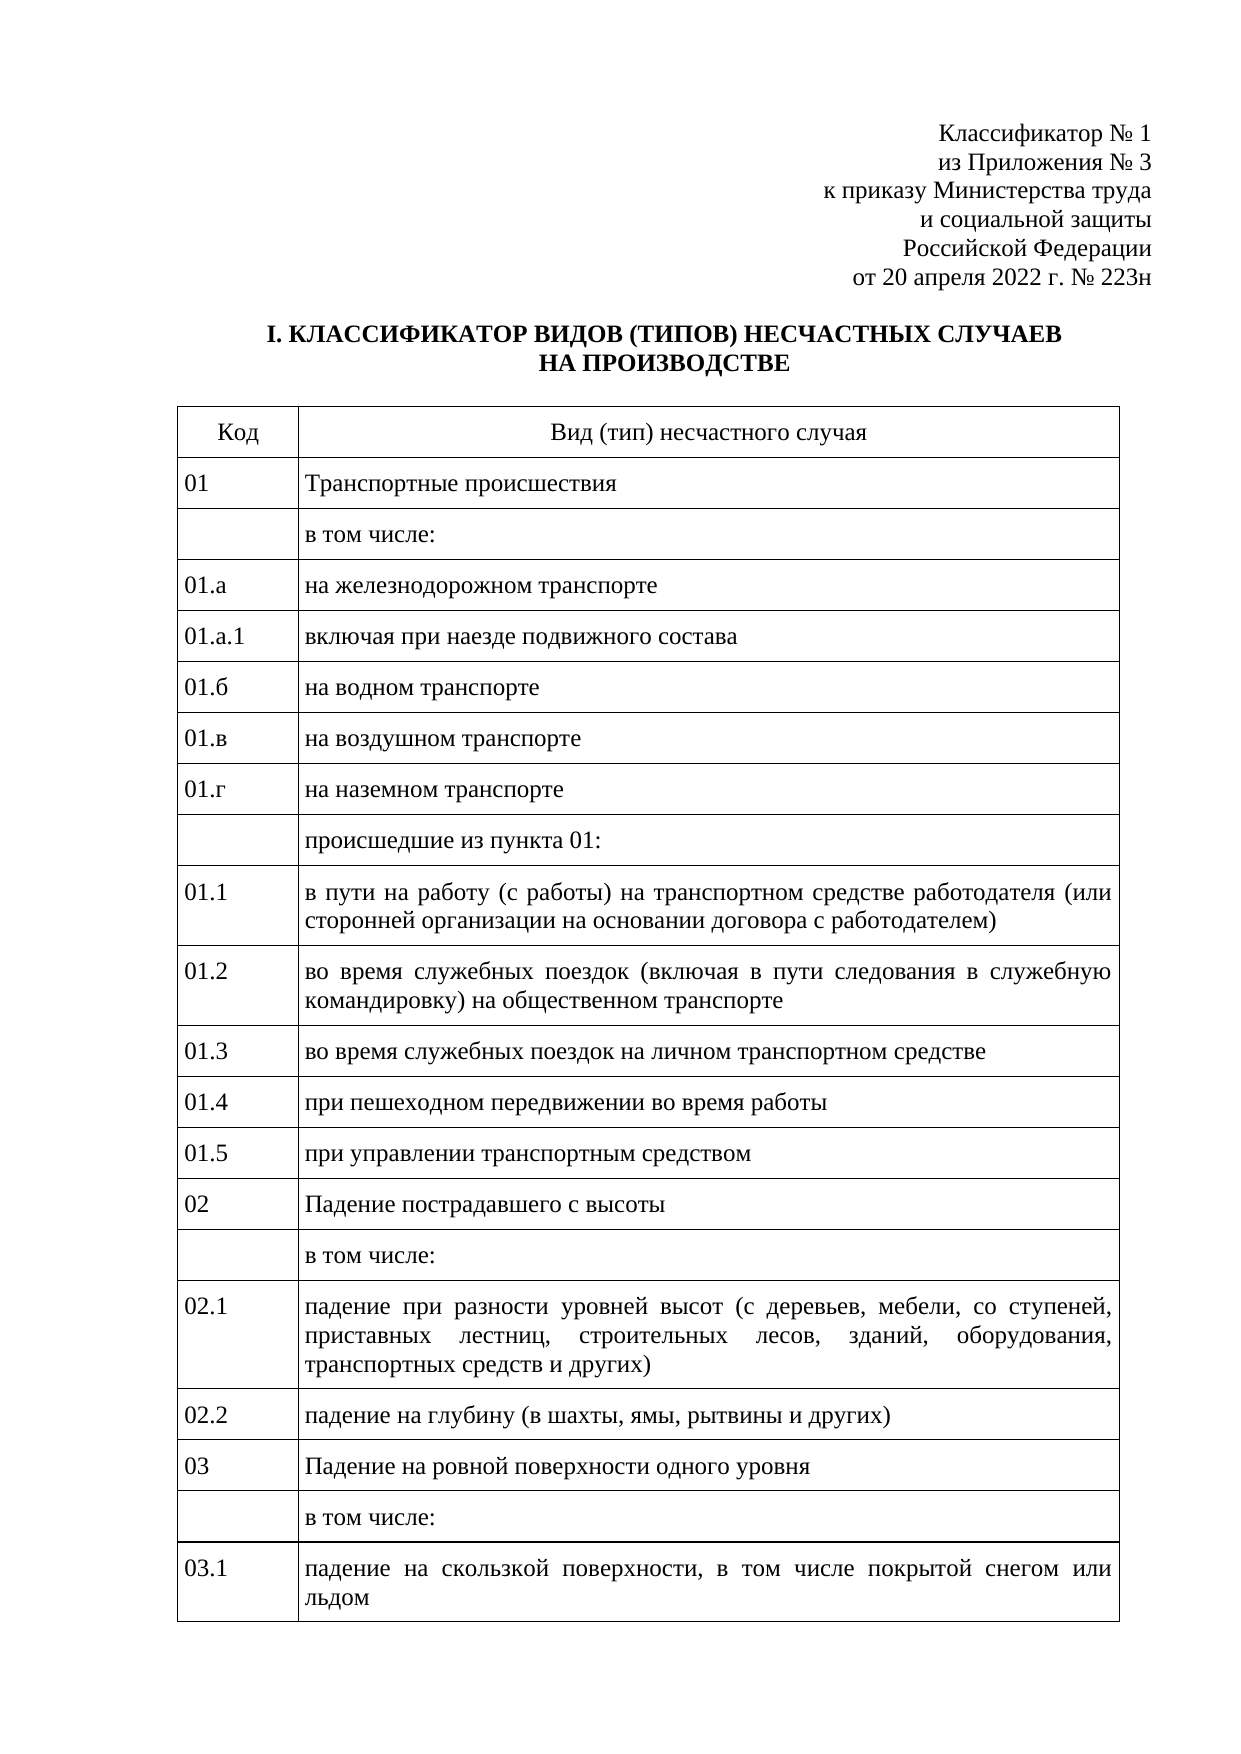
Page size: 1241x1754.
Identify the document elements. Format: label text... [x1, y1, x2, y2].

table_cell [178, 815, 298, 865]
table_cell 01.б [178, 662, 298, 712]
table_cell 01.3 [178, 1026, 298, 1076]
table_cell в том числе: [299, 509, 1119, 559]
table_cell 01.2 [178, 946, 298, 1024]
table_cell Транспортные происшествия [299, 458, 1119, 508]
table_cell [178, 509, 298, 559]
text и социальной защиты [177, 204, 1152, 233]
table_cell [178, 1491, 298, 1541]
text от 20 апреля 2022 г. № 223н [177, 262, 1152, 291]
table_cell падение на скользкой поверхности, в том числе покрытой снегом или льдом [299, 1543, 1119, 1621]
table_header Код [178, 407, 298, 457]
table_cell в том числе: [299, 1230, 1119, 1280]
text Российской Федерации [177, 233, 1152, 262]
table_cell [178, 1230, 298, 1280]
table_cell 01.4 [178, 1077, 298, 1127]
table_cell на воздушном транспорте [299, 713, 1119, 763]
table_cell включая при наезде подвижного состава [299, 611, 1119, 661]
table_cell падение на глубину (в шахты, ямы, рытвины и других) [299, 1389, 1119, 1439]
table_cell 01 [178, 458, 298, 508]
table_cell 02.1 [178, 1281, 298, 1388]
table_cell падение при разности уровней высот (с деревьев, мебели, со ступеней, приставных лестниц, строительных лесов, зданий, оборудования, транспортных средств и других) [299, 1281, 1119, 1388]
table_cell в том числе: [299, 1491, 1119, 1541]
table_cell 01.г [178, 764, 298, 814]
table_cell на наземном транспорте [299, 764, 1119, 814]
table_cell 02.2 [178, 1389, 298, 1439]
table_cell Падение на ровной поверхности одного уровня [299, 1440, 1119, 1490]
text к приказу Министерства труда [177, 176, 1152, 204]
table_header Вид (тип) несчастного случая [299, 407, 1119, 457]
table_cell 01.в [178, 713, 298, 763]
title НА ПРОИЗВОДСТВЕ [177, 348, 1152, 377]
table_cell 01.1 [178, 866, 298, 945]
table_cell во время служебных поездок (включая в пути следования в служебную командировку) на общественном транспорте [299, 946, 1119, 1024]
table_cell во время служебных поездок на личном транспортном средстве [299, 1026, 1119, 1076]
table_cell в пути на работу (с работы) на транспортном средстве работодателя (или сторонней организации на основании договора с работодателем) [299, 866, 1119, 945]
table_cell при пешеходном передвижении во время работы [299, 1077, 1119, 1127]
table_cell Падение пострадавшего с высоты [299, 1179, 1119, 1229]
text из Приложения № 3 [177, 147, 1152, 176]
table_cell 01.5 [178, 1128, 298, 1178]
table_cell на водном транспорте [299, 662, 1119, 712]
title I. КЛАССИФИКАТОР ВИДОВ (ТИПОВ) НЕСЧАСТНЫХ СЛУЧАЕВ [177, 319, 1152, 348]
table_cell происшедшие из пункта 01: [299, 815, 1119, 865]
table_cell на железнодорожном транспорте [299, 560, 1119, 610]
table_cell 03 [178, 1440, 298, 1490]
table_cell 03.1 [178, 1543, 298, 1621]
text Классификатор № 1 [177, 118, 1152, 147]
table_cell 01.а.1 [178, 611, 298, 661]
table_cell 02 [178, 1179, 298, 1229]
table_cell при управлении транспортным средством [299, 1128, 1119, 1178]
table_cell 01.а [178, 560, 298, 610]
